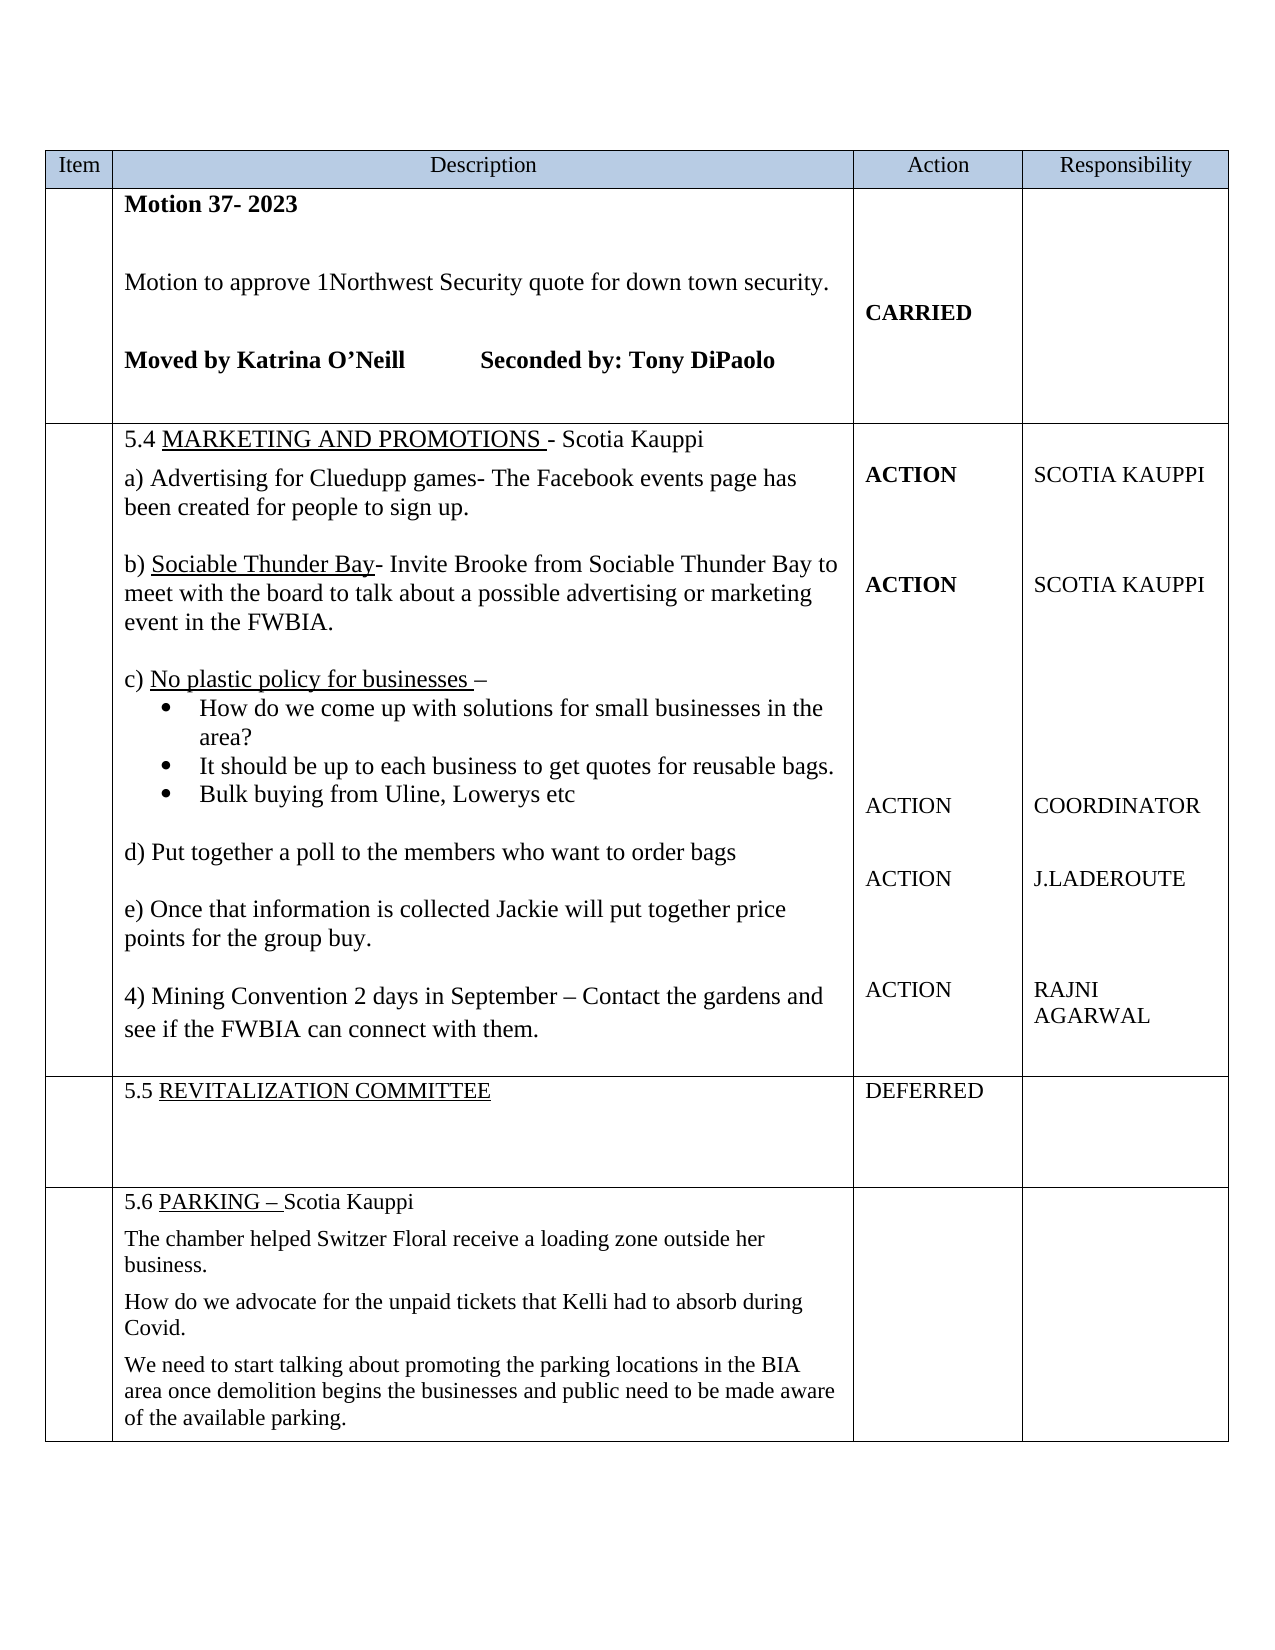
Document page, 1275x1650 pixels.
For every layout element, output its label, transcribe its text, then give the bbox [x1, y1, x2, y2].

table_cell ACTION ACTION ACTION ACTION ACTION [854, 424, 1022, 1076]
table_cell [46, 189, 112, 423]
table_cell [46, 1188, 112, 1441]
table_cell 5.4 MARKETING AND PROMOTIONS - Scotia Kauppi a) Advertising for Cluedupp games- The Facebook events page has been created for people to sign up. b) Sociable Thunder Bay- Invite Brooke from Sociable Thunder Bay to meet with the board to talk about a possible advertising or marketing event in the FWBIA. c) No plastic policy for businesses – How do we come up with solutions for small businesses in the area? It should be up to each business to get quotes for reusable bags. Bulk buying from Uline, Lowerys etc d) Put together a poll to the members who want to order bags e) Once that information is collected Jackie will put together price points for the group buy. 4) Mining Convention 2 days in September – Contact the gardens and see if the FWBIA can connect with them. [113, 424, 853, 1076]
table_header Description [113, 151, 853, 188]
table_cell [46, 424, 112, 1076]
table_header Action [854, 151, 1022, 188]
table_cell [1023, 189, 1228, 423]
table_cell [46, 1077, 112, 1187]
table_cell [1023, 1188, 1228, 1441]
table_cell [854, 1188, 1022, 1441]
table_header Item [46, 151, 112, 188]
table_cell DEFERRED [854, 1077, 1022, 1187]
table_cell DISCUSSION CARRIED [854, 189, 1022, 423]
table_cell [1023, 1077, 1228, 1187]
table_cell 5.6 PARKING – Scotia Kauppi The chamber helped Switzer Floral receive a loading zone outside her business. How do we advocate for the unpaid tickets that Kelli had to absorb during Covid. We need to start talking about promoting the parking locations in the BIA area once demolition begins the businesses and public need to be made aware of the available parking. [113, 1188, 853, 1441]
table_cell SCOTIA KAUPPI SCOTIA KAUPPI COORDINATOR J.LADEROUTE RAJNI AGARWAL [1023, 424, 1228, 1076]
table_header Responsibility [1023, 151, 1228, 188]
table_cell 5.5 REVITALIZATION COMMITTEE [113, 1077, 853, 1187]
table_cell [113, 189, 853, 423]
